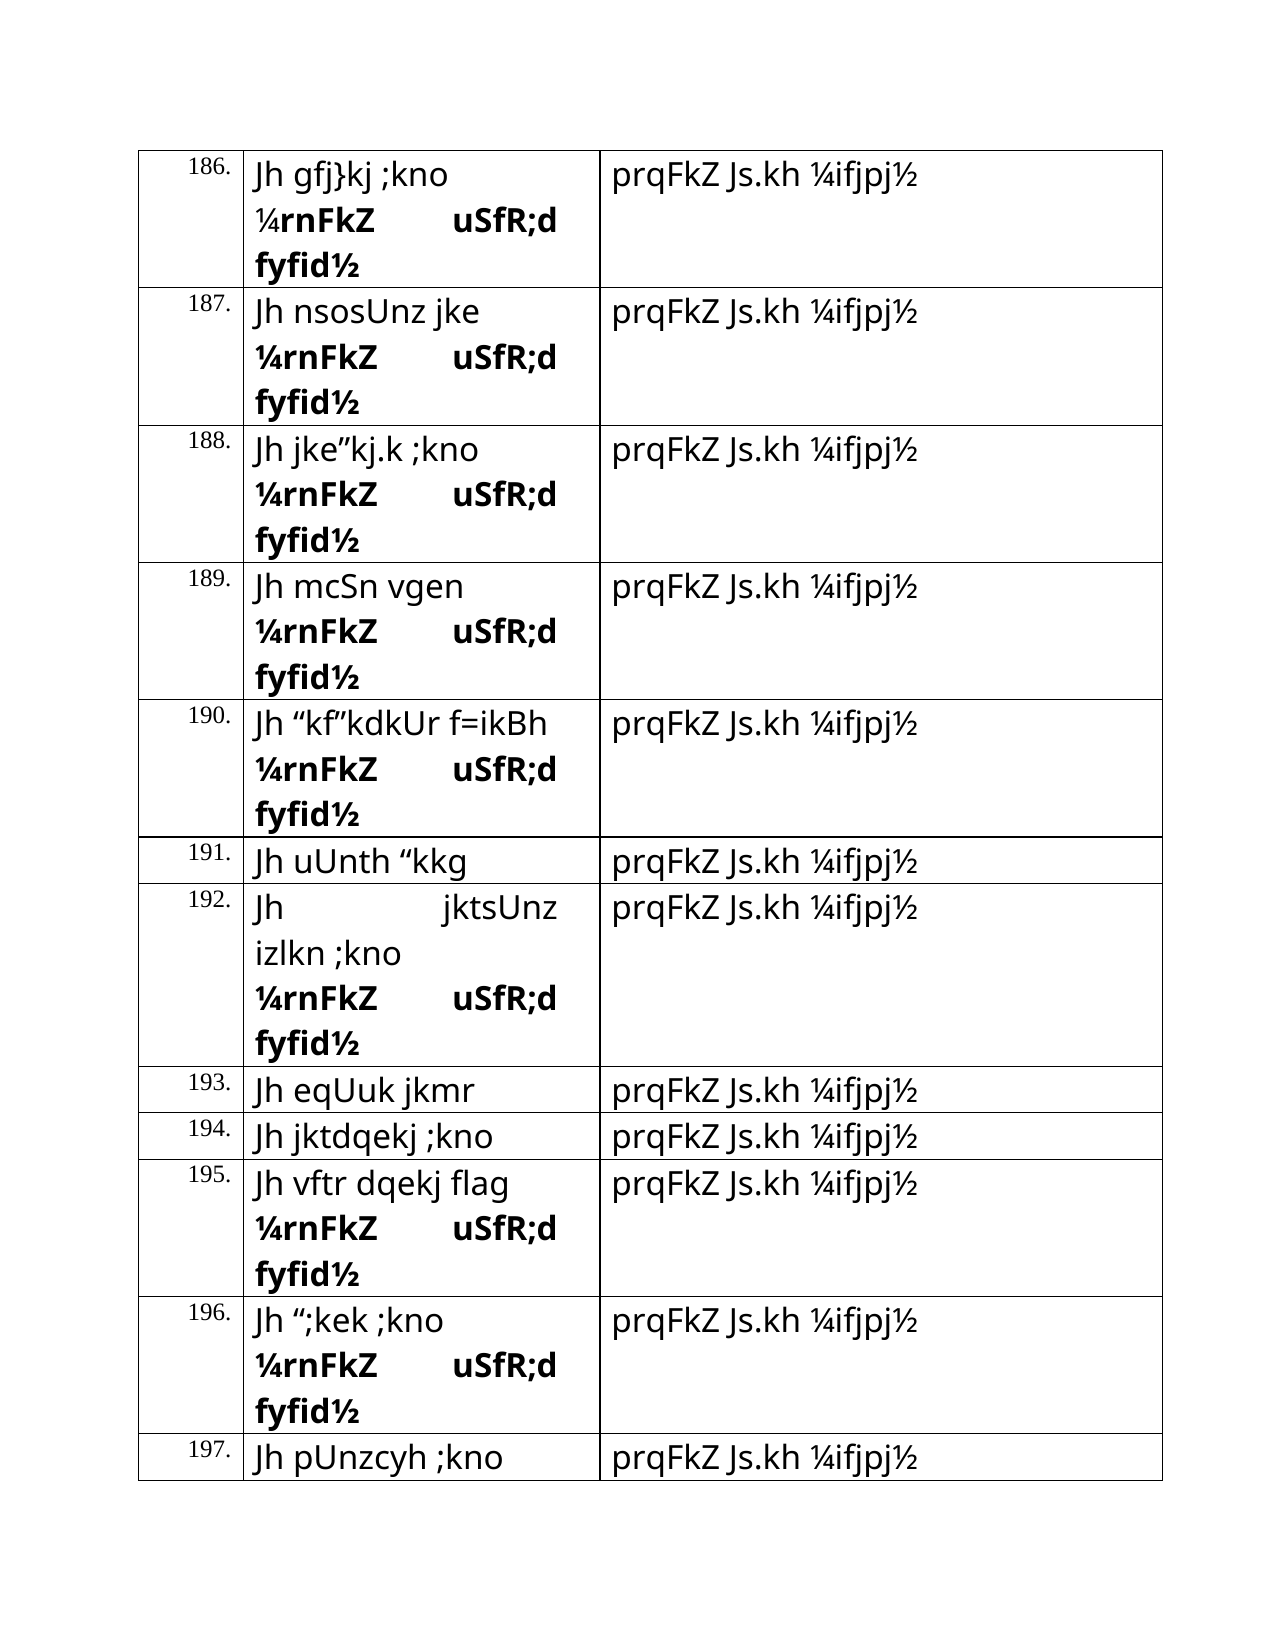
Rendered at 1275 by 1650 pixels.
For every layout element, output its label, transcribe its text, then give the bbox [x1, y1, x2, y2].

table_cell [139, 151, 243, 287]
table_cell Jh uUnth “kkg [244, 838, 599, 883]
table_cell prqFkZ Js.kh ¼ifjpj½ [601, 426, 1162, 562]
table_cell Jh “kf”kdkUr f=ikBh ¼rnFkZ uSfR;d fyfid½ [244, 700, 599, 836]
table_cell [139, 426, 243, 562]
table_cell [139, 1297, 243, 1433]
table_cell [601, 151, 1162, 287]
table_cell prqFkZ Js.kh ¼ifjpj½ [601, 838, 1162, 883]
table_cell [139, 838, 243, 883]
table_cell Jh jktdqekj ;kno [244, 1113, 599, 1158]
table_cell Jh jke”kj.k ;kno ¼rnFkZ uSfR;d fyfid½ [244, 426, 599, 562]
table_cell prqFkZ Js.kh ¼ifjpj½ [601, 563, 1162, 699]
table_cell Jh nsosUnz jke ¼rnFkZ uSfR;d fyfid½ [244, 288, 599, 424]
table_cell prqFkZ Js.kh ¼ifjpj½ [601, 700, 1162, 836]
table_cell prqFkZ Js.kh ¼ifjpj½ [601, 884, 1162, 1066]
table_cell [139, 288, 243, 424]
table_cell [139, 563, 243, 699]
table_cell Jh vftr dqekj flag ¼rnFkZ uSfR;d fyfid½ [244, 1160, 599, 1296]
table_cell prqFkZ Js.kh ¼ifjpj½ [601, 1067, 1162, 1112]
table_cell [139, 1434, 243, 1479]
table_cell [139, 884, 243, 1066]
table_cell [139, 1160, 243, 1296]
table_cell prqFkZ Js.kh ¼ifjpj½ [601, 1113, 1162, 1158]
table_cell prqFkZ Js.kh ¼ifjpj½ [601, 1297, 1162, 1433]
table_cell [139, 1067, 243, 1112]
table_cell [139, 700, 243, 836]
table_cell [244, 1434, 599, 1479]
table_cell Jh “;kek ;kno ¼rnFkZ uSfR;d fyfid½ [244, 1297, 599, 1433]
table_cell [601, 1434, 1162, 1479]
table_cell Jh eqUuk jkmr [244, 1067, 599, 1112]
table_cell Jh jktsUnz izlkn ;kno ¼rnFkZ uSfR;d fyfid½ [244, 884, 599, 1066]
table_cell prqFkZ Js.kh ¼ifjpj½ [601, 288, 1162, 424]
table_cell [139, 1113, 243, 1158]
table_cell Jh mcSn vgen ¼rnFkZ uSfR;d fyfid½ [244, 563, 599, 699]
table_cell Jh gfj}kj ;kno ¼rnFkZ uSfR;d fyfid½ [244, 151, 599, 287]
table_cell prqFkZ Js.kh ¼ifjpj½ [601, 1160, 1162, 1296]
